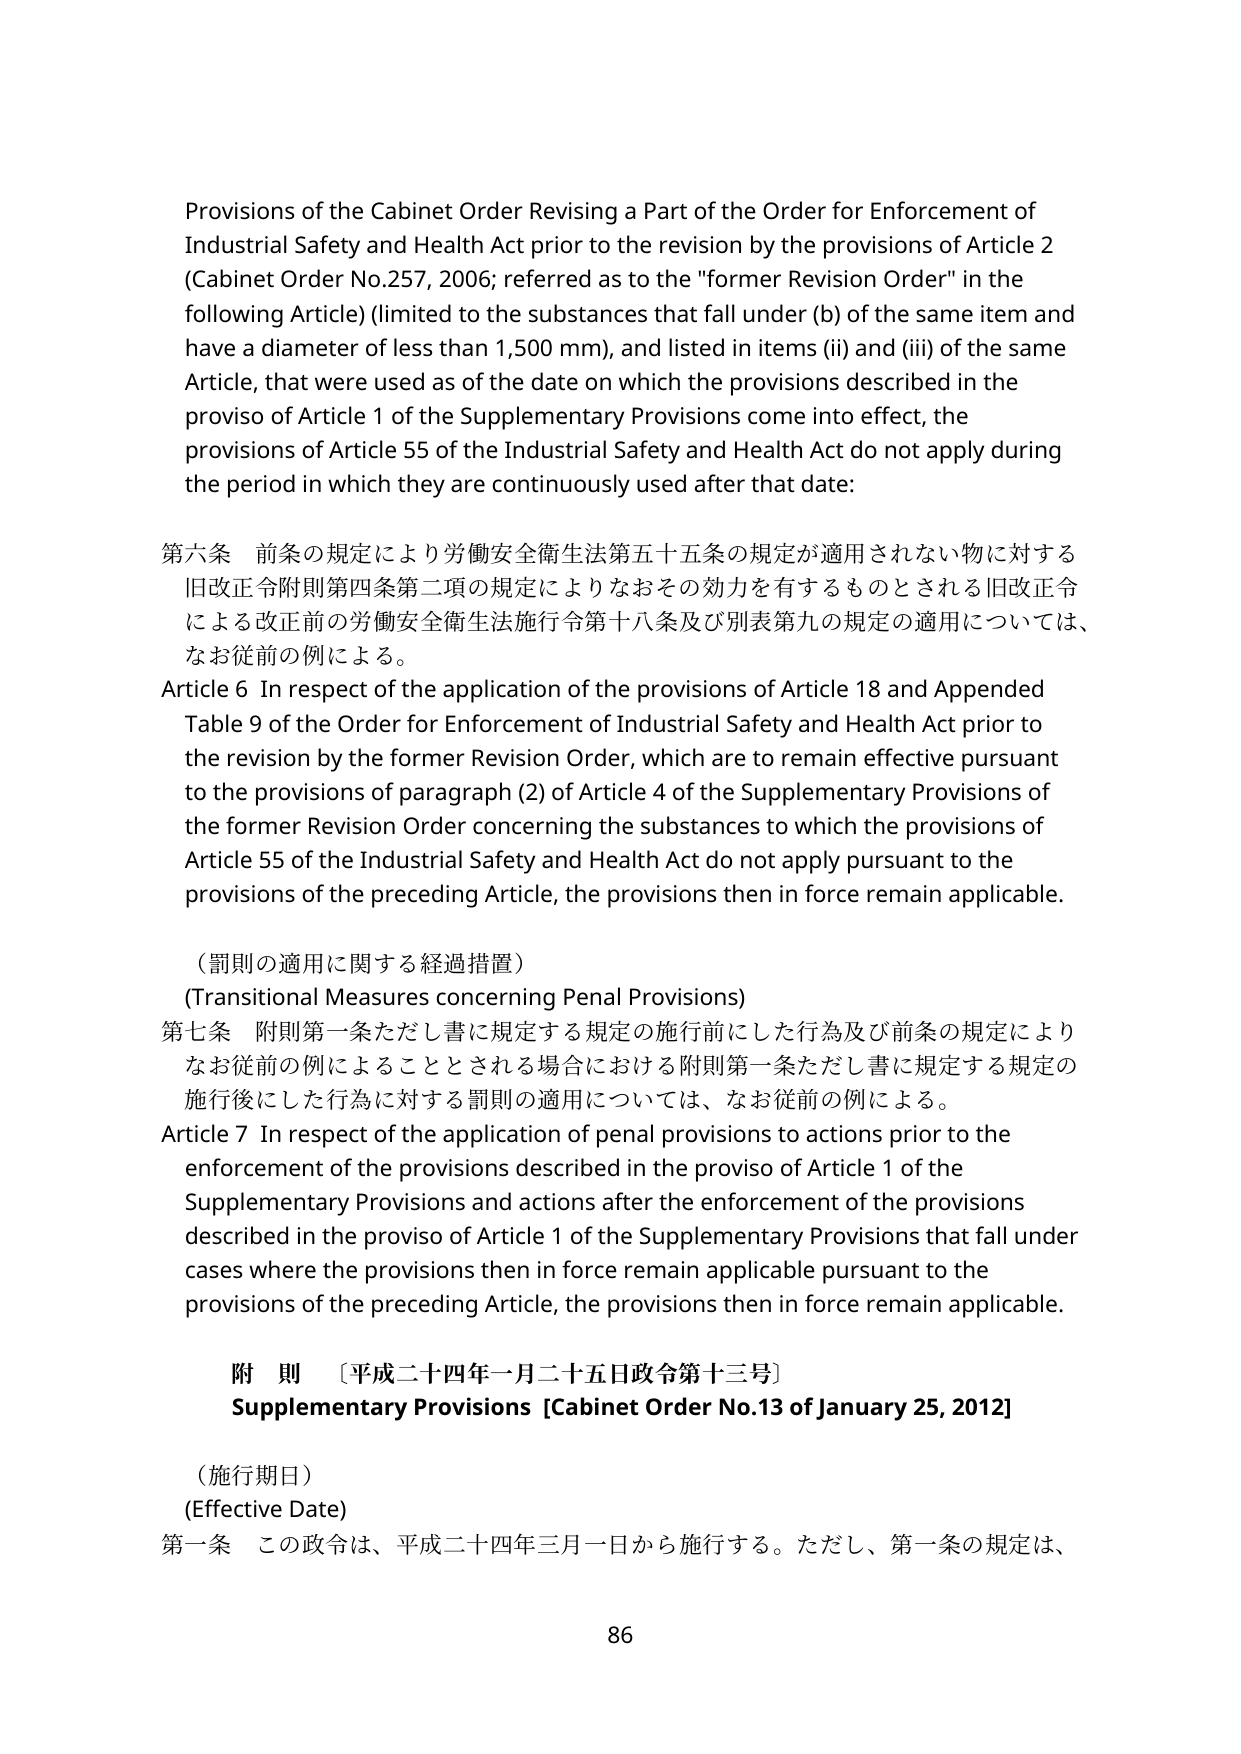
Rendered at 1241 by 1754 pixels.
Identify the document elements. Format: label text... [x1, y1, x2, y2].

text （施行期日） [184, 1458, 1079, 1492]
text 附 則 〔平成二十四年一月二十五日政令第十三号〕 [230, 1355, 1079, 1389]
text (Transitional Measures concerning Penal Provisions) [184, 979, 1079, 1014]
text （罰則の適用に関する経過措置） [184, 945, 1079, 979]
text 第六条 前条の規定により労働安全衛生法第五十五条の規定が適用されない物に対する旧改正令附則第四条第二項の規定によりなおその効力を有するものとされる旧改正令による改正前の労働安全衛生法施行令第十八条及び別表第九の規定の適用については、なお従前の例による。 [161, 535, 1079, 672]
text Article 6 In respect of the application of the provisions of Article 18 and Appended Table 9 of the Order for Enforcement of Industrial Safety and Health Act prior to the revision by the former Revision Order, which are to remain effective pursuant to the provisions of paragraph (2) of Article 4 of the Supplementary Provisions of the former Revision Order concerning the substances to which the provisions of Article 55 of the Industrial Safety and Health Act do not apply pursuant to the provisions of the preceding Article, the provisions then in force remain applicable. [161, 672, 1079, 911]
text Supplementary Provisions [Cabinet Order No.13 of January 25, 2012] [230, 1389, 1079, 1424]
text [161, 1526, 1079, 1560]
text (Effective Date) [184, 1492, 1079, 1526]
text 第七条 附則第一条ただし書に規定する規定の施行前にした行為及び前条の規定によりなお従前の例によることとされる場合における附則第一条ただし書に規定する規定の施行後にした行為に対する罰則の適用については、なお従前の例による。 [161, 1014, 1079, 1116]
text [161, 194, 1079, 501]
text Article 7 In respect of the application of penal provisions to actions prior to the enforcement of the provisions described in the proviso of Article 1 of the Supplementary Provisions and actions after the enforcement of the provisions described in the proviso of Article 1 of the Supplementary Provisions that fall under cases where the provisions then in force remain applicable pursuant to the provisions of the preceding Article, the provisions then in force remain applicable. [161, 1116, 1079, 1321]
